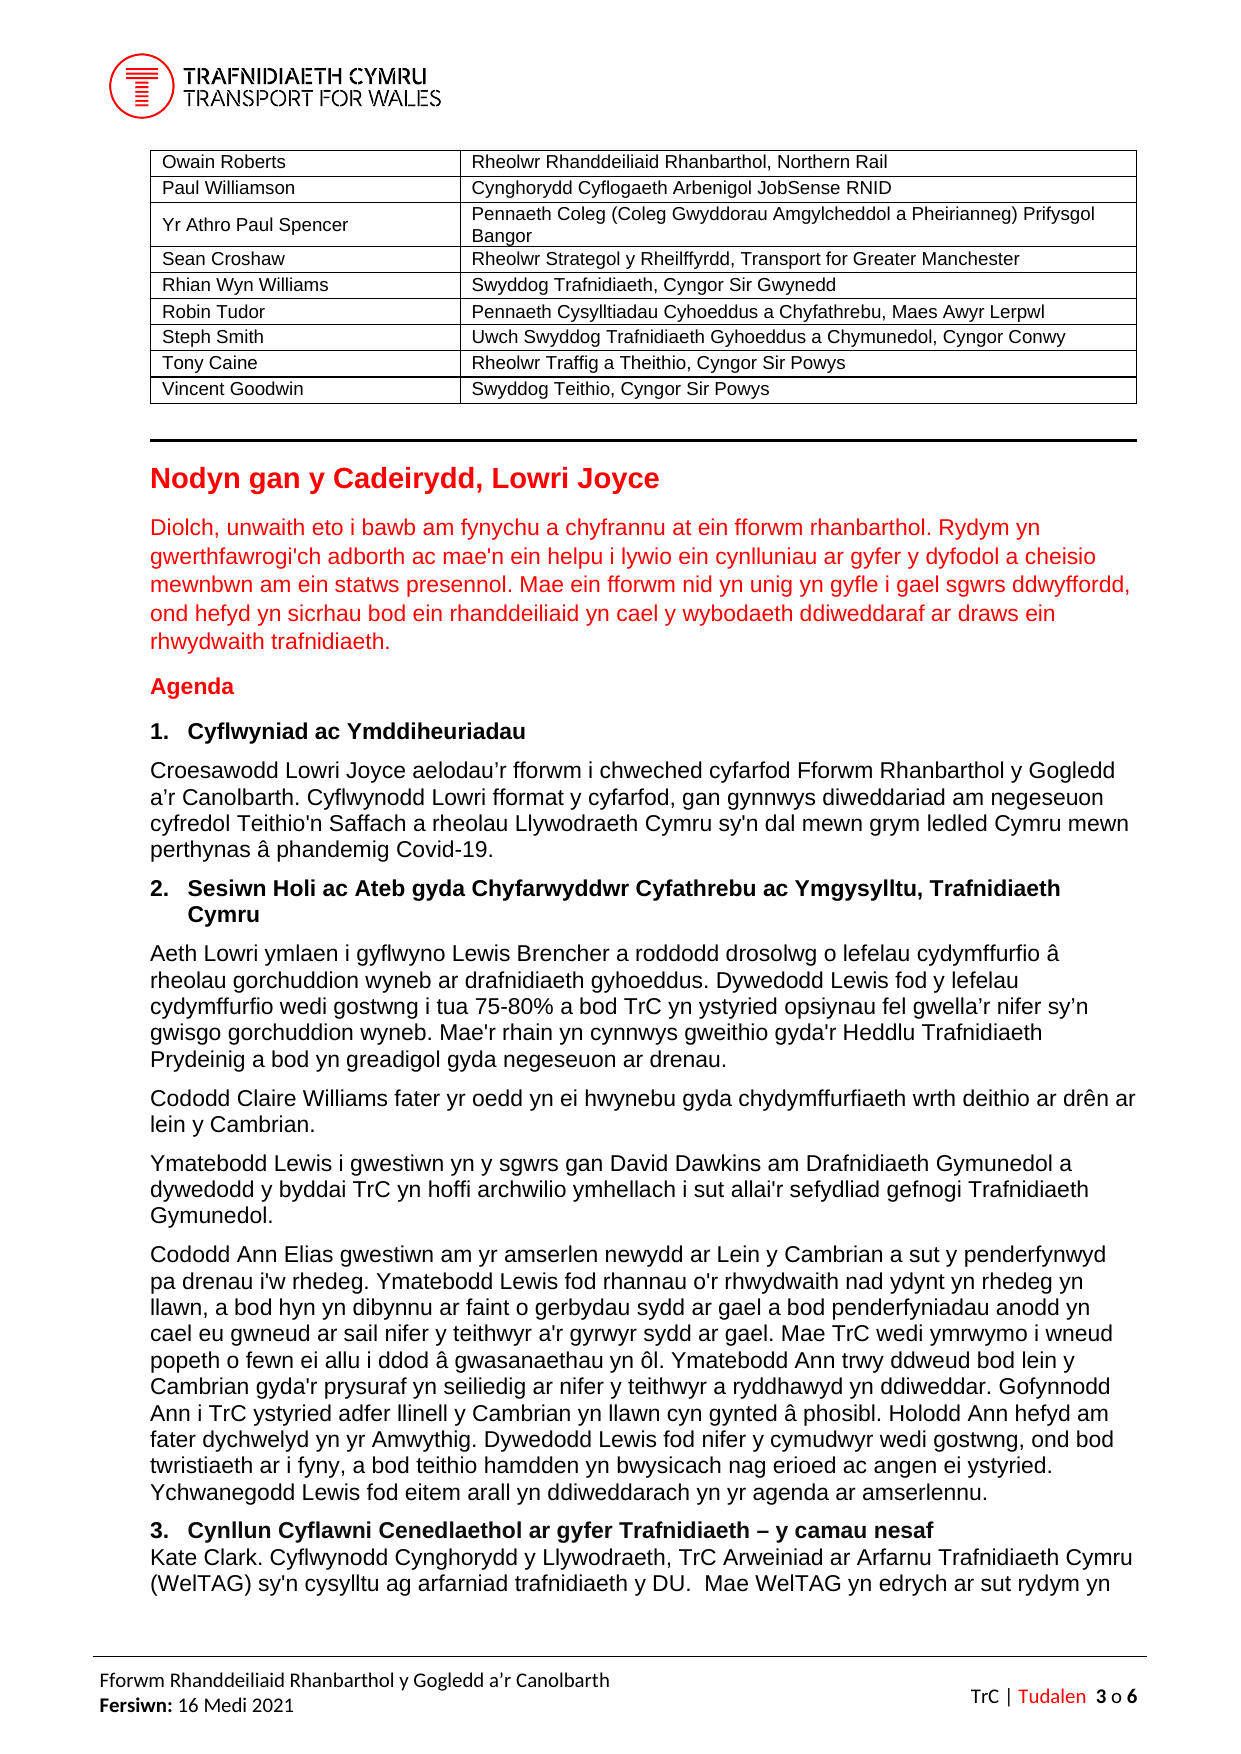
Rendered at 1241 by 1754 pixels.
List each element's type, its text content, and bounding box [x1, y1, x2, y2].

table_cell Uwch Swyddog Trafnidiaeth Gyhoeddus a Chymunedol, Cyngor Conwy [461, 325, 1136, 350]
table_cell Owain Roberts [151, 151, 460, 176]
table_cell Pennaeth Cysylltiadau Cyhoeddus a Chyfathrebu, Maes Awyr Lerpwl [461, 299, 1136, 324]
table_cell Robin Tudor [151, 299, 460, 324]
list Sesiwn Holi ac Ateb gyda Chyfarwyddwr Cyfathrebu ac Ymgysylltu, Trafnidiaeth Cymru [150, 875, 1137, 928]
table_cell Swyddog Trafnidiaeth, Cyngor Sir Gwynedd [461, 273, 1136, 298]
text Ymatebodd Lewis i gwestiwn yn y sgwrs gan David Dawkins am Drafnidiaeth Gymunedol a dywedodd y byddai TrC yn hoffi archwilio ymhellach i sut allai'r sefydliad gefnogi Trafnidiaeth Gymunedol. [150, 1150, 1137, 1229]
text Cododd Ann Elias gwestiwn am yr amserlen newydd ar Lein y Cambrian a sut y penderfynwyd pa drenau i'w rhedeg. Ymatebodd Lewis fod rhannau o'r rhwydwaith nad ydynt yn rhedeg yn llawn, a bod hyn yn dibynnu ar faint o gerbydau sydd ar gael a bod penderfyniadau anodd yn cael eu gwneud ar sail nifer y teithwyr a'r gyrwyr sydd ar gael. Mae TrC wedi ymrwymo i wneud popeth o fewn ei allu i ddod â gwasanaethau yn ôl. Ymatebodd Ann trwy ddweud bod lein y Cambrian gyda'r prysuraf yn seiliedig ar nifer y teithwyr a ryddhawyd yn ddiweddar. Gofynnodd Ann i TrC ystyried adfer llinell y Cambrian yn llawn cyn gynted â phosibl. Holodd Ann hefyd am fater dychwelyd yn yr Amwythig. Dywedodd Lewis fod nifer y cymudwyr wedi gostwng, ond bod twristiaeth ar i fyny, a bod teithio hamdden yn bwysicach nag erioed ac angen ei ystyried. Ychwanegodd Lewis fod eitem arall yn ddiweddarach yn yr agenda ar amserlennu. [150, 1241, 1137, 1505]
table_cell Tony Caine [151, 351, 460, 376]
table_cell Cynghorydd Cyflogaeth Arbenigol JobSense RNID [461, 177, 1136, 202]
text Agenda [150, 673, 1137, 699]
table_cell Rheolwr Traffig a Theithio, Cyngor Sir Powys [461, 351, 1136, 376]
list Cyflwyniad ac Ymddiheuriadau [150, 718, 1137, 745]
table_cell Paul Williamson [151, 177, 460, 202]
table_cell Swyddog Teithio, Cyngor Sir Powys [461, 378, 1136, 402]
table_cell Vincent Goodwin [151, 378, 460, 402]
table_cell Rheolwr Strategol y Rheilffyrdd, Transport for Greater Manchester [461, 247, 1136, 272]
picture [101, 45, 445, 124]
text Nodyn gan y Cadeirydd, Lowri Joyce [150, 462, 1137, 495]
table_cell Sean Croshaw [151, 247, 460, 272]
table_cell Steph Smith [151, 325, 460, 350]
table_cell Rhian Wyn Williams [151, 273, 460, 298]
text Aeth Lowri ymlaen i gyflwyno Lewis Brencher a roddodd drosolwg o lefelau cydymffurfio â rheolau gorchuddion wyneb ar drafnidiaeth gyhoeddus. Dywedodd Lewis fod y lefelau cydymffurfio wedi gostwng i tua 75-80% a bod TrC yn ystyried opsiynau fel gwella’r nifer sy’n gwisgo gorchuddion wyneb. Mae'r rhain yn cynnwys gweithio gyda'r Heddlu Trafnidiaeth Prydeinig a bod yn greadigol gyda negeseuon ar drenau. [150, 940, 1137, 1072]
text Diolch, unwaith eto i bawb am fynychu a chyfrannu at ein fforwm rhanbarthol. Rydym yn gwerthfawrogi'ch adborth ac mae'n ein helpu i lywio ein cynlluniau ar gyfer y dyfodol a cheisio mewnbwn am ein statws presennol. Mae ein fforwm nid yn unig yn gyfle i gael sgwrs ddwyffordd, ond hefyd yn sicrhau bod ein rhanddeiliaid yn cael y wybodaeth ddiweddaraf ar draws ein rhwydwaith trafnidiaeth. [150, 514, 1137, 654]
table_cell Pennaeth Coleg (Coleg Gwyddorau Amgylcheddol a Pheirianneg) Prifysgol Bangor [461, 203, 1136, 246]
text Croesawodd Lowri Joyce aelodau’r fforwm i chweched cyfarfod Fforwm Rhanbarthol y Gogledd a’r Canolbarth. Cyflwynodd Lowri fformat y cyfarfod, gan gynnwys diweddariad am negeseuon cyfredol Teithio'n Saffach a rheolau Llywodraeth Cymru sy'n dal mewn grym ledled Cymru mewn perthynas â phandemig Covid-19. [150, 757, 1137, 863]
text Cododd Claire Williams fater yr oedd yn ei hwynebu gyda chydymffurfiaeth wrth deithio ar drên ar lein y Cambrian. [150, 1084, 1137, 1137]
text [150, 1544, 1137, 1596]
table_cell Yr Athro Paul Spencer [151, 203, 460, 246]
table_cell Rheolwr Rhanddeiliaid Rhanbarthol, Northern Rail [461, 151, 1136, 176]
list Cynllun Cyflawni Cenedlaethol ar gyfer Trafnidiaeth – y camau nesaf [150, 1517, 1137, 1544]
